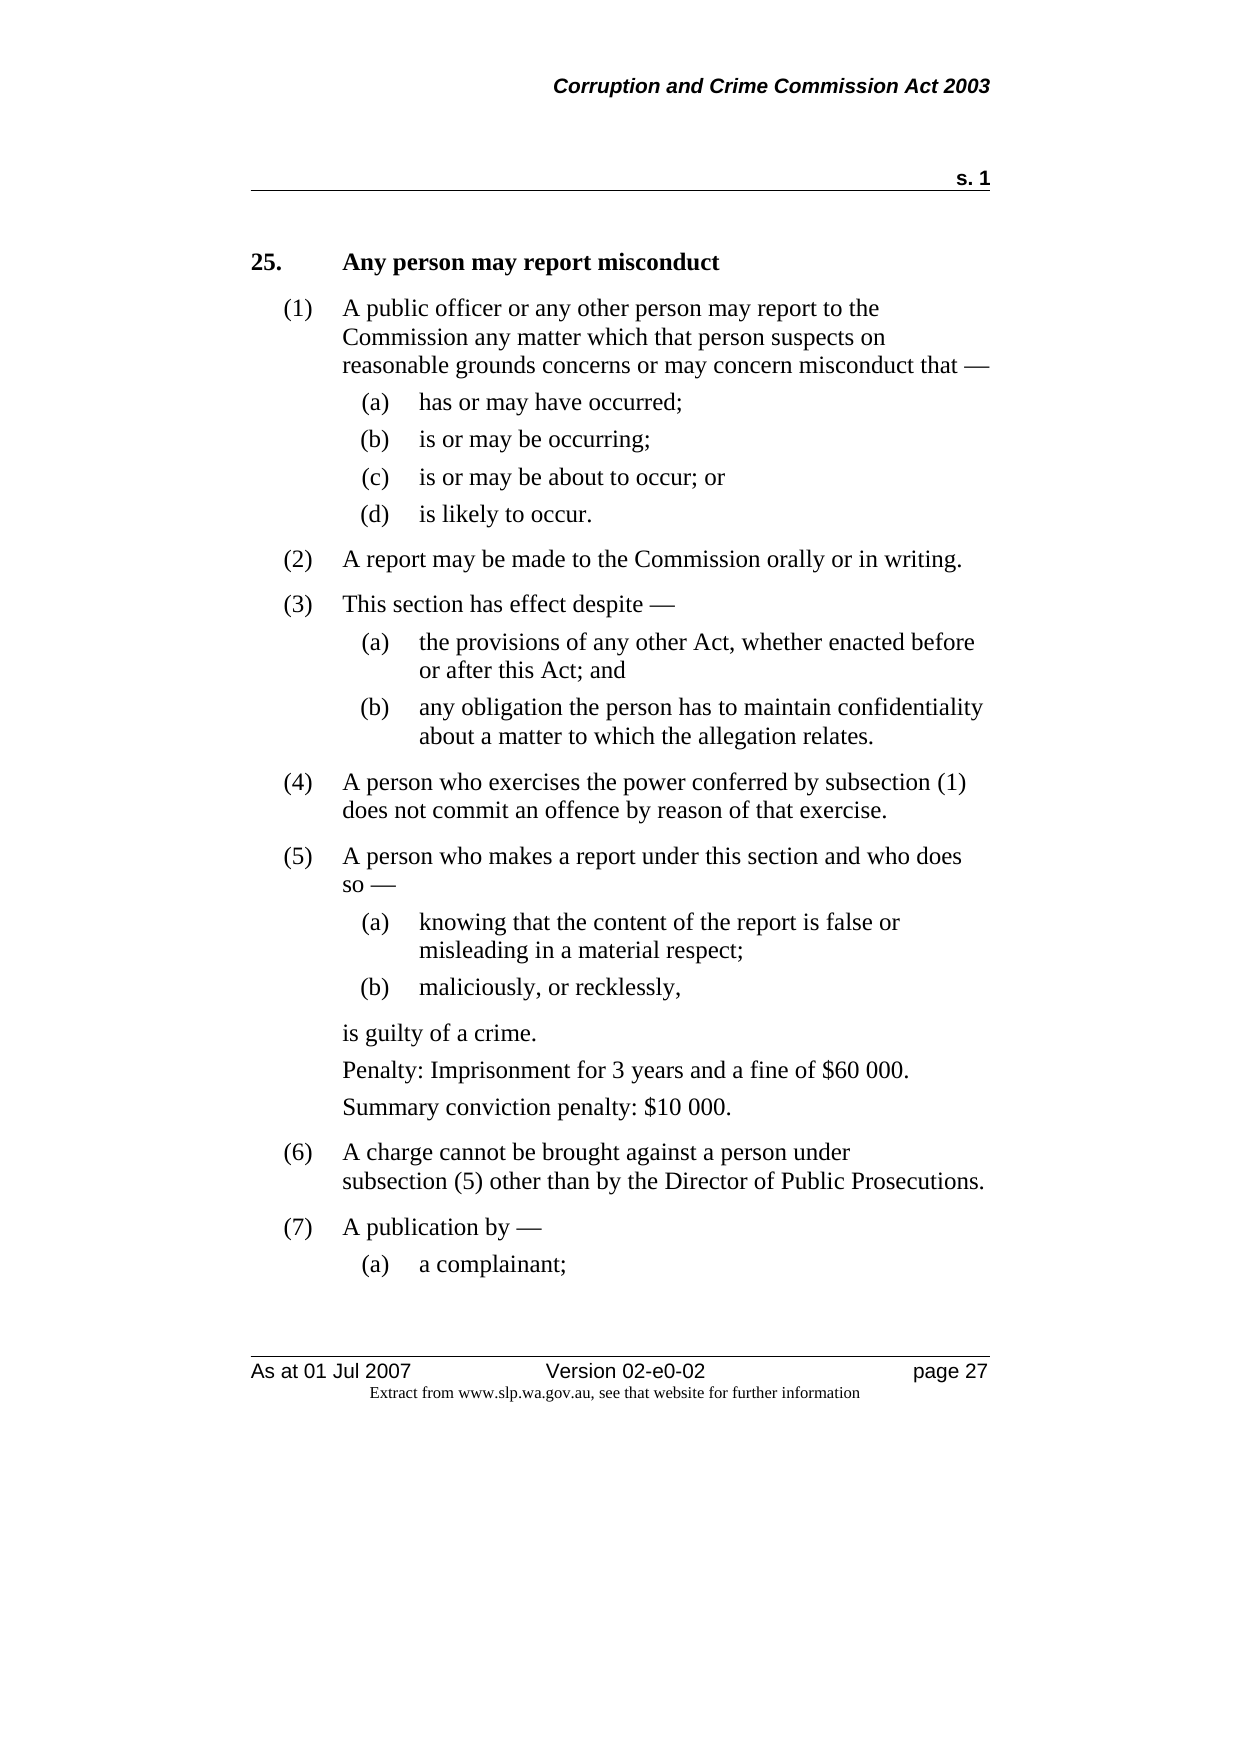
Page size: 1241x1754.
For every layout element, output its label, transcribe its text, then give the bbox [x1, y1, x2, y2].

text (3) This section has effect despite — [251, 589, 990, 618]
text (a) has or may have occurred; [251, 387, 990, 416]
text (c) is or may be about to occur; or [251, 462, 990, 490]
text (d) is likely to occur. [251, 499, 990, 527]
text (a) a complainant; [251, 1249, 990, 1277]
text (a) the provisions of any other Act, whether enacted before or after this Act; and [251, 627, 990, 684]
text (b) is or may be occurring; [251, 424, 990, 453]
text (2) A report may be made to the Commission orally or in writing. [251, 544, 990, 573]
subtitle 25. Any person may report misconduct [251, 247, 990, 276]
text (b) maliciously, or recklessly, [251, 972, 990, 1001]
text (a) knowing that the content of the report is false or misleading in a material respect; [251, 907, 990, 964]
text (b) any obligation the person has to maintain confidentiality about a matter to which the allegation relates. [251, 692, 990, 750]
text (6) A charge cannot be brought against a person under subsection (5) other than by the Director of Public Prosecutions. [251, 1137, 990, 1195]
text Summary conviction penalty: $10 000. [251, 1092, 990, 1121]
text (4) A person who exercises the power conferred by subsection (1) does not commit an offence by reason of that exercise. [251, 767, 990, 824]
text is guilty of a crime. [251, 1018, 990, 1047]
text (5) A person who makes a report under this section and who does so — [251, 841, 990, 898]
text (1) A public officer or any other person may report to the Commission any matter which that person suspects on reasonable grounds concerns or may concern misconduct that — [251, 293, 990, 379]
text (7) A publication by — [251, 1212, 990, 1240]
text Penalty: Imprisonment for 3 years and a fine of $60 000. [251, 1055, 990, 1084]
